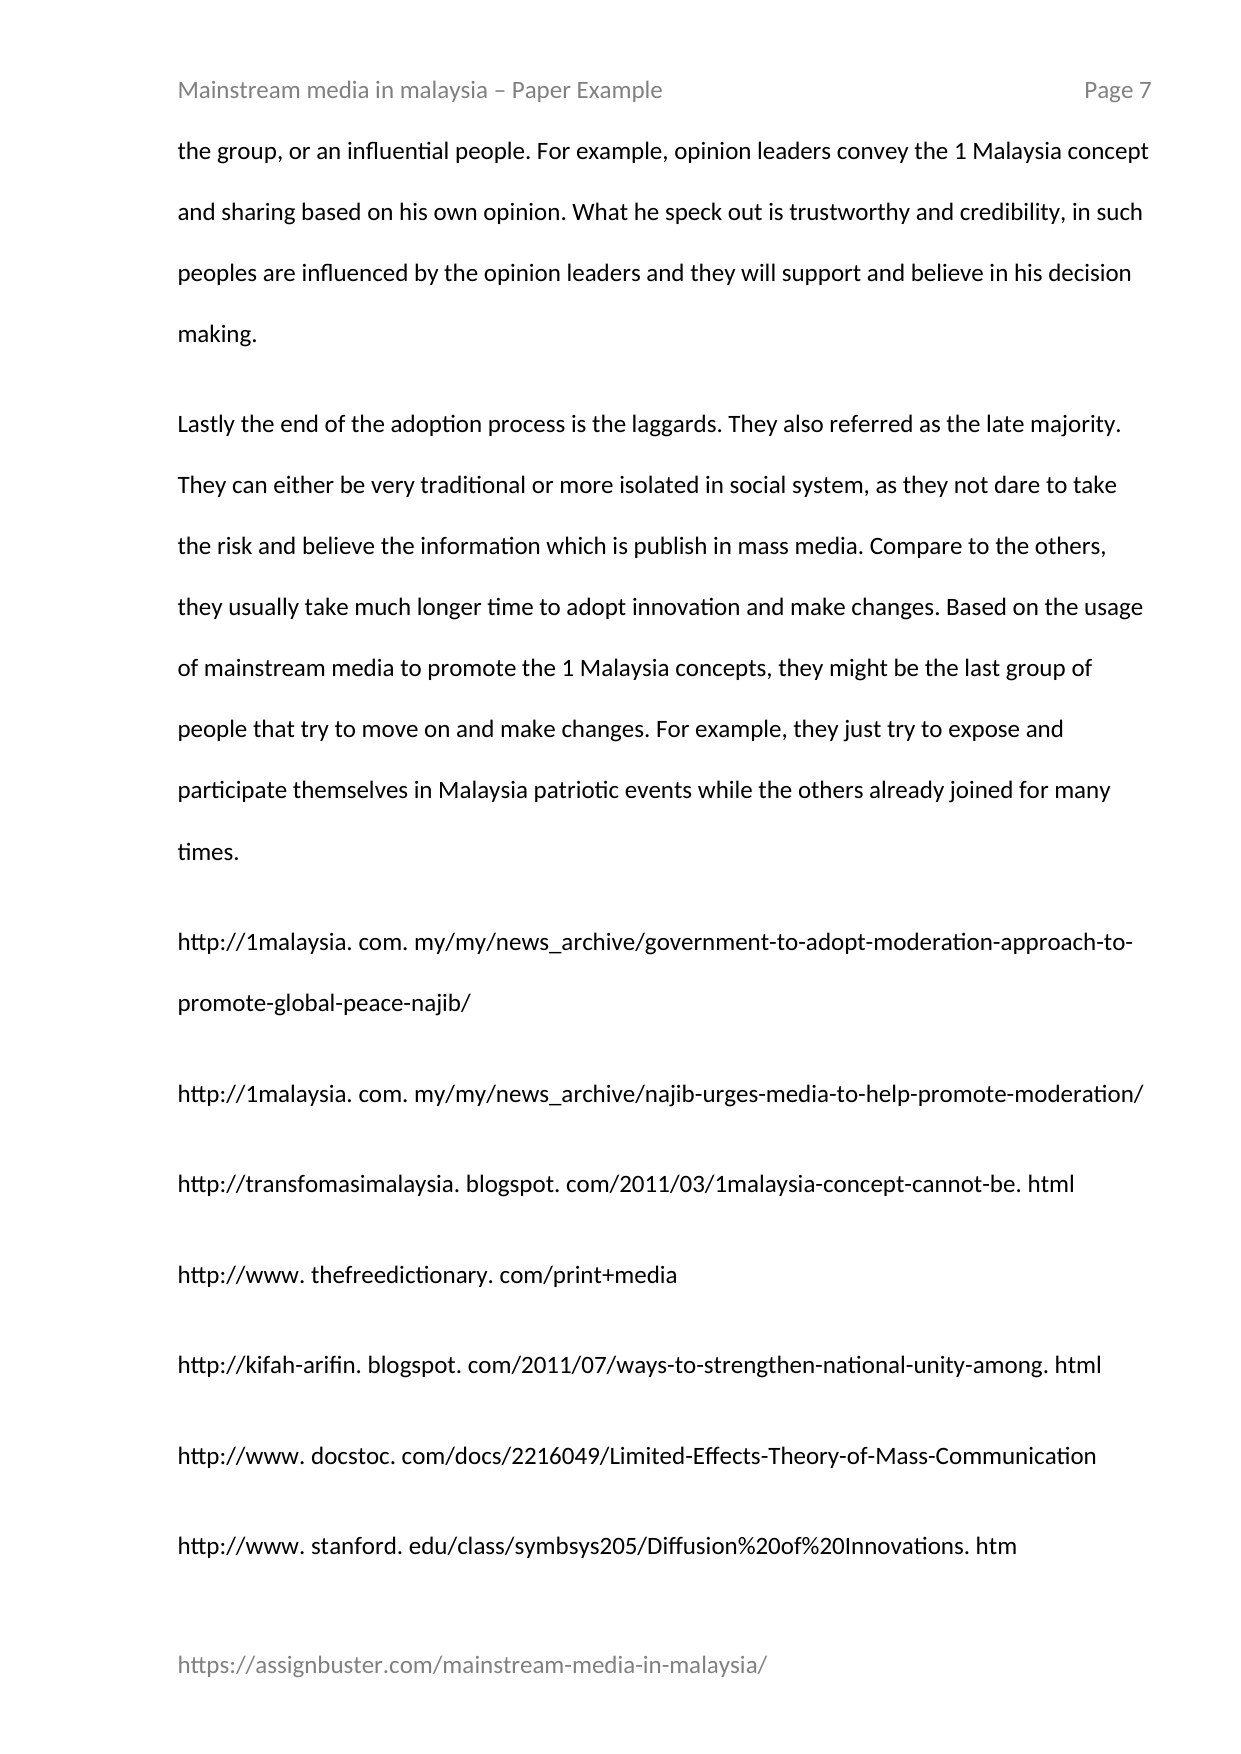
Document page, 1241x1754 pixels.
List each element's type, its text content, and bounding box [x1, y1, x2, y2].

text http://www. docstoc. com/docs/2216049/Limited-Effects-Theory-of-Mass-Communication [177, 1440, 1152, 1470]
text http://www. stanford. edu/class/symbsys205/Diffusion%20of%20Innovations. htm [177, 1530, 1152, 1561]
text Lastly the end of the adoption process is the laggards. They also referred as the late majority. They can either be very traditional or more isolated in social system, as they not dare to take the risk and believe the information which is publish in mass media. Compare to the others, they usually take much longer time to adopt innovation and make changes. Based on the usage of mainstream media to promote the 1 Malaysia concepts, they might be the last group of people that try to move on and make changes. For example, they just try to expose and participate themselves in Malaysia patriotic events while the others already joined for many times. [177, 408, 1152, 866]
text http://kifah-arifin. blogspot. com/2011/07/ways-to-strengthen-national-unity-among. html [177, 1349, 1152, 1380]
text http://transfomasimalaysia. blogspot. com/2011/03/1malaysia-concept-cannot-be. html [177, 1168, 1152, 1199]
text http://1malaysia. com. my/my/news_archive/government-to-adopt-moderation-approach-to-promote-global-peace-najib/ [177, 926, 1152, 1018]
text http://1malaysia. com. my/my/news_archive/najib-urges-media-to-help-promote-moderation/ [177, 1078, 1152, 1108]
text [177, 135, 1152, 348]
text http://www. thefreedictionary. com/print+media [177, 1259, 1152, 1289]
